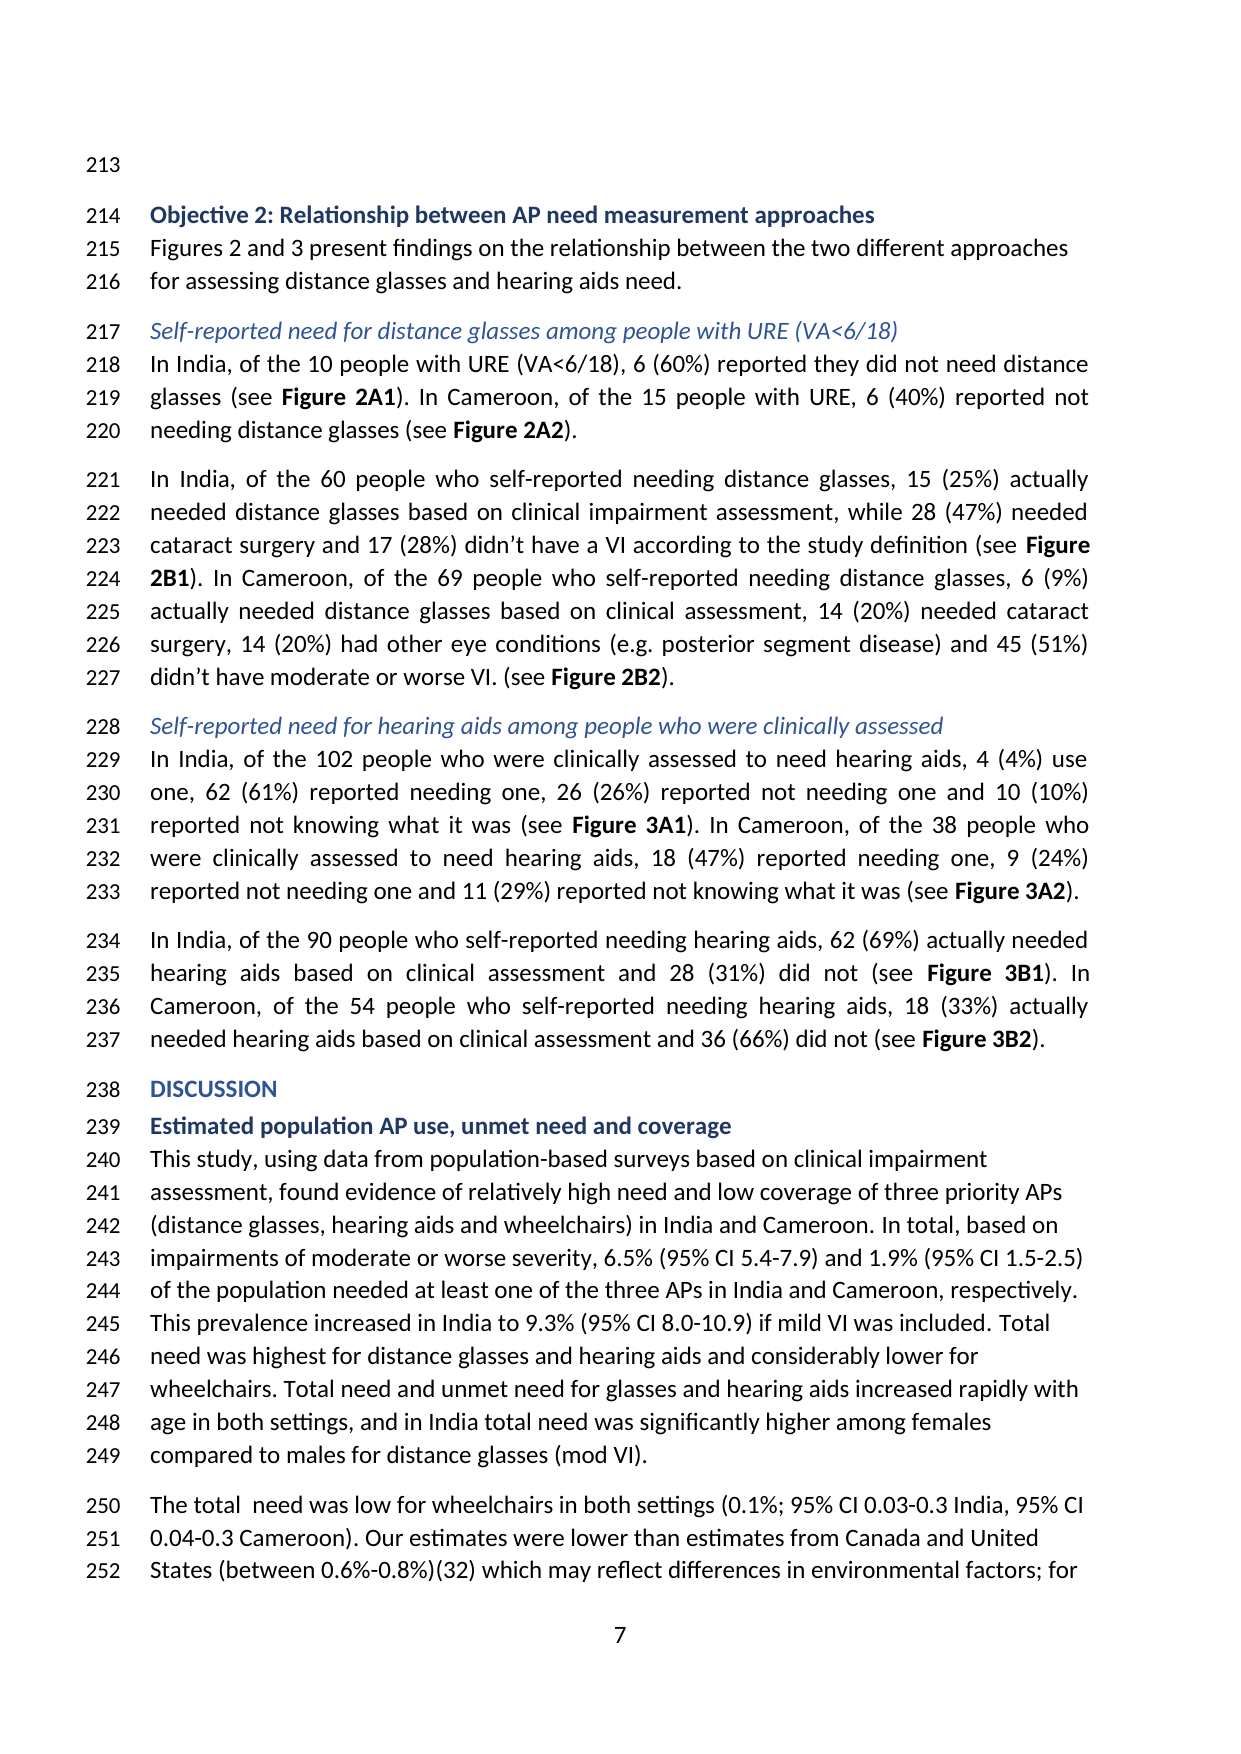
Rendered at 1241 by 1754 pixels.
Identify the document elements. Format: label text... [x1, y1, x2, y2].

text This study, using data from population-based surveys based on clinical impairment assessment, found evidence of relatively high need and low coverage of three priority APs (distance glasses, hearing aids and wheelchairs) in India and Cameroon. In total, based on impairments of moderate or worse severity, 6.5% (95% CI 5.4-7.9) and 1.9% (95% CI 1.5-2.5) of the population needed at least one of the three APs in India and Cameroon, respectively. This prevalence increased in India to 9.3% (95% CI 8.0-10.9) if mild VI was included. Total need was highest for distance glasses and hearing aids and considerably lower for wheelchairs. Total need and unmet need for glasses and hearing aids increased rapidly with age in both settings, and in India total need was significantly higher among females compared to males for distance glasses (mod VI). [150, 1143, 1090, 1470]
subtitle DISCUSSION [150, 1073, 1090, 1103]
subtitle Self-reported need for distance glasses among people with URE (VA<6/18) [150, 315, 1090, 346]
subtitle Self-reported need for hearing aids among people who were clinically assessed [150, 710, 1090, 741]
subtitle Estimated population AP use, unmet need and coverage [150, 1110, 1090, 1141]
text In India, of the 102 people who were clinically assessed to need hearing aids, 4 (4%) use one, 62 (61%) reported needing one, 26 (26%) reported not needing one and 10 (10%) reported not knowing what it was (see Figure 3A1). In Cameroon, of the 38 people who were clinically assessed to need hearing aids, 18 (47%) reported needing one, 9 (24%) reported not needing one and 11 (29%) reported not knowing what it was (see Figure 3A2). [150, 743, 1090, 906]
text In India, of the 60 people who self-reported needing distance glasses, 15 (25%) actually needed distance glasses based on clinical impairment assessment, while 28 (47%) needed cataract surgery and 17 (28%) didn’t have a VI according to the study definition (see Figure 2B1). In Cameroon, of the 69 people who self-reported needing distance glasses, 6 (9%) actually needed distance glasses based on clinical assessment, 14 (20%) needed cataract surgery, 14 (20%) had other eye conditions (e.g. posterior segment disease) and 45 (51%) didn’t have moderate or worse VI. (see Figure 2B2). [150, 463, 1090, 691]
text In India, of the 10 people with URE (VA<6/18), 6 (60%) reported they did not need distance glasses (see Figure 2A1). In Cameroon, of the 15 people with URE, 6 (40%) reported not needing distance glasses (see Figure 2A2). [150, 348, 1090, 444]
subtitle Objective 2: Relationship between AP need measurement approaches [150, 199, 1090, 230]
text In India, of the 90 people who self-reported needing hearing aids, 62 (69%) actually needed hearing aids based on clinical assessment and 28 (31%) did not (see Figure 3B1). In Cameroon, of the 54 people who self-reported needing hearing aids, 18 (33%) actually needed hearing aids based on clinical assessment and 36 (66%) did not (see Figure 3B2). [150, 924, 1090, 1054]
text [150, 1489, 1090, 1585]
text Figures 2 and 3 present findings on the relationship between the two different approaches for assessing distance glasses and hearing aids need. [150, 232, 1090, 296]
